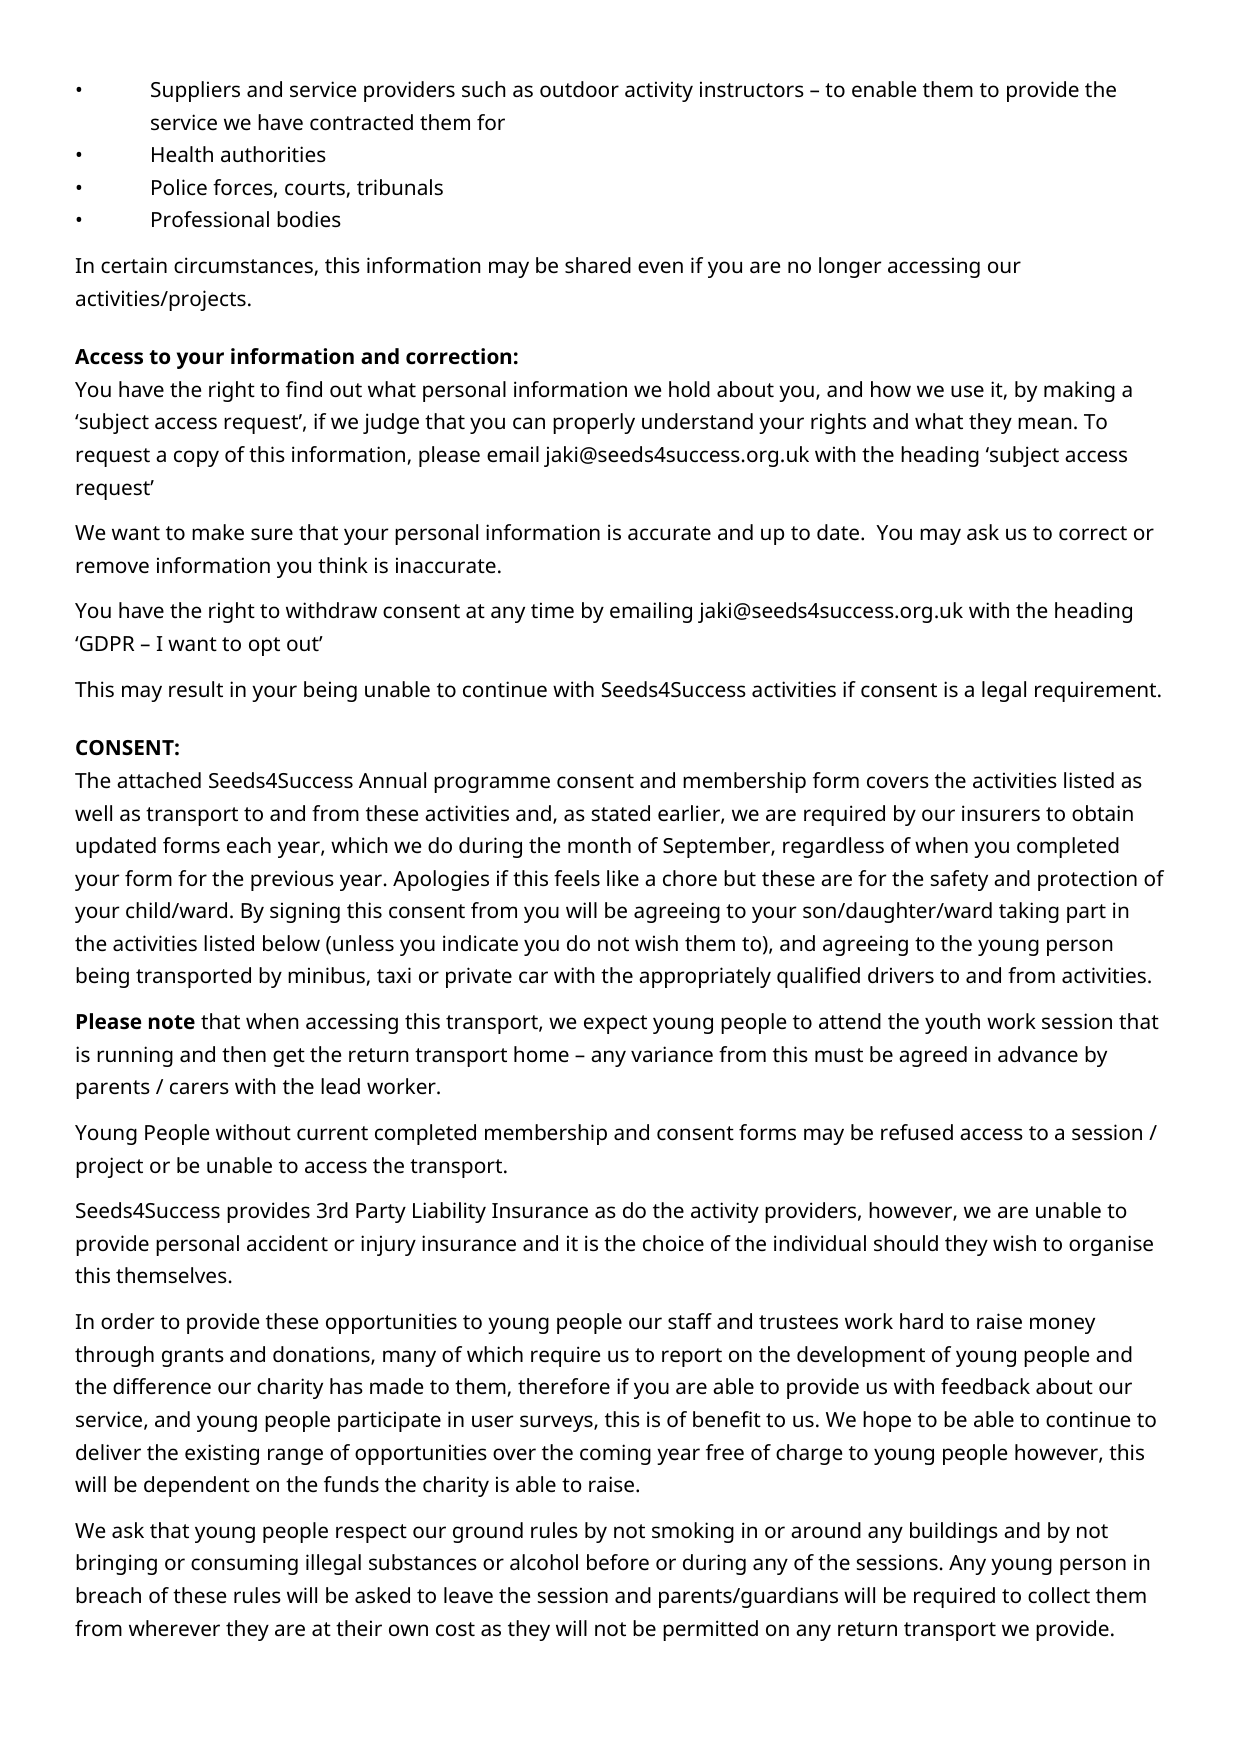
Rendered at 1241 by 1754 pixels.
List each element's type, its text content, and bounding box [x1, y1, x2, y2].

text You have the right to find out what personal information we hold about you, and how we use it, by making a ‘subject access request’, if we judge that you can properly understand your rights and what they mean. To request a copy of this information, please email jaki@seeds4success.org.uk with the heading ‘subject access request’ [75, 375, 1165, 501]
text Access to your information and correction: [75, 342, 1165, 371]
text • Police forces, courts, tribunals [75, 173, 1165, 201]
text This may result in your being unable to continue with Seeds4Success activities if consent is a legal requirement. [75, 675, 1165, 703]
text Seeds4Success provides 3rd Party Liability Insurance as do the activity providers, however, we are unable to provide personal accident or injury insurance and it is the choice of the individual should they wish to organise this themselves. [75, 1196, 1165, 1290]
text • Professional bodies [75, 205, 1165, 234]
text You have the right to withdraw consent at any time by emailing jaki@seeds4success.org.uk with the heading ‘GDPR – I want to opt out’ [75, 597, 1165, 658]
text Young People without current completed membership and consent forms may be refused access to a session / project or be unable to access the transport. [75, 1118, 1165, 1179]
text We ask that young people respect our ground rules by not smoking in or around any buildings and by not bringing or consuming illegal substances or alcohol before or during any of the sessions. Any young person in breach of these rules will be asked to leave the session and parents/guardians will be required to collect them from wherever they are at their own cost as they will not be permitted on any return transport we provide. [75, 1516, 1165, 1642]
text Please note that when accessing this transport, we expect young people to attend the youth work session that is running and then get the return transport home – any variance from this must be agreed in advance by parents / carers with the lead worker. [75, 1007, 1165, 1101]
text CONSENT: [75, 733, 1165, 762]
text • Suppliers and service providers such as outdoor activity instructors – to enable them to provide the service we have contracted them for [75, 75, 1165, 136]
text • Health authorities [75, 140, 1165, 169]
text We want to make sure that your personal information is accurate and up to date. You may ask us to correct or remove information you think is inaccurate. [75, 518, 1165, 579]
text The attached Seeds4Success Annual programme consent and membership form covers the activities listed as well as transport to and from these activities and, as stated earlier, we are required by our insurers to obtain updated forms each year, which we do during the month of September, regardless of when you completed your form for the previous year. Apologies if this feels like a chore but these are for the safety and protection of your child/ward. By signing this consent from you will be agreeing to your son/daughter/ward taking part in the activities listed below (unless you indicate you do not wish them to), and agreeing to the young person being transported by minibus, taxi or private car with the appropriately qualified drivers to and from activities. [75, 766, 1165, 990]
text In order to provide these opportunities to young people our staff and trustees work hard to raise money through grants and donations, many of which require us to report on the development of young people and the difference our charity has made to them, therefore if you are able to provide us with feedback about our service, and young people participate in user surveys, this is of benefit to us. We hope to be able to continue to deliver the existing range of opportunities over the coming year free of charge to young people however, this will be dependent on the funds the charity is able to raise. [75, 1307, 1165, 1499]
text In certain circumstances, this information may be shared even if you are no longer accessing our activities/projects. [75, 251, 1165, 312]
